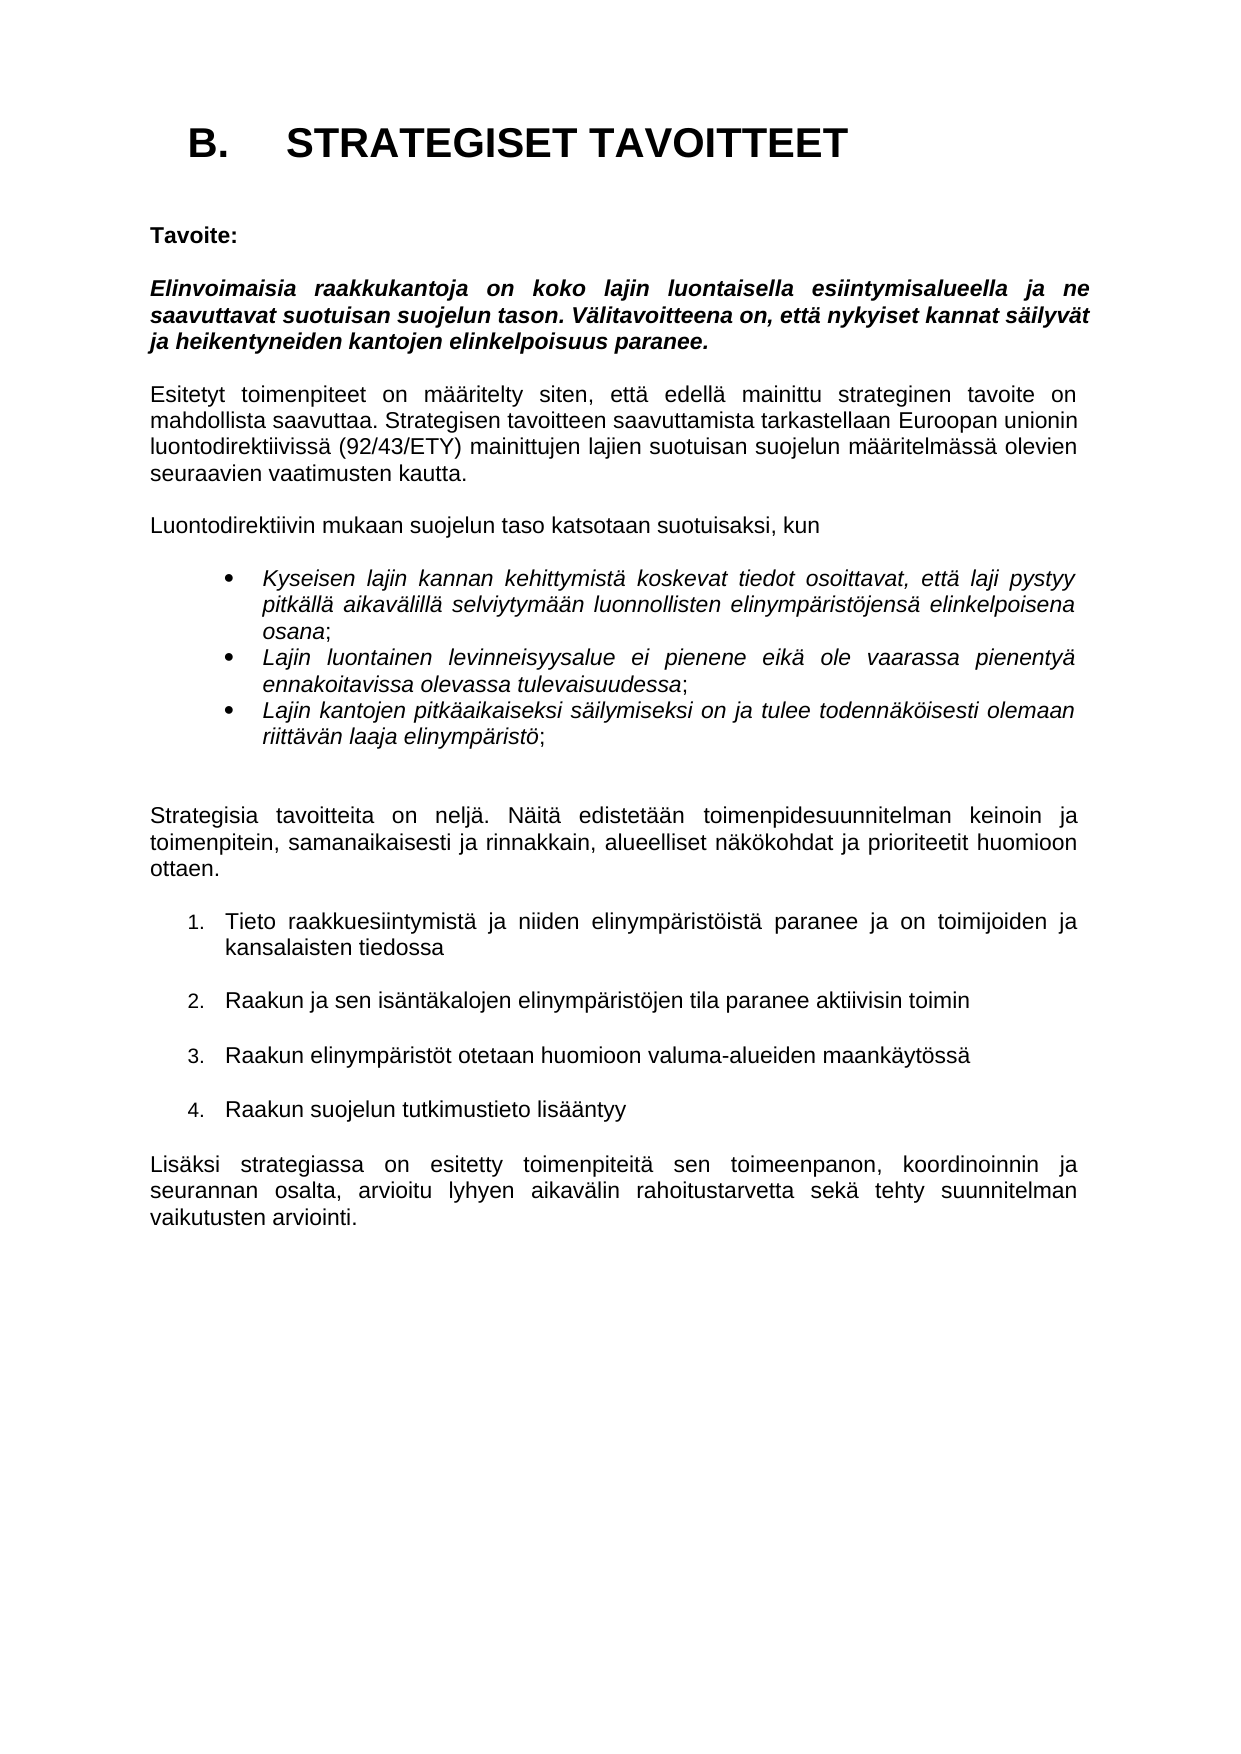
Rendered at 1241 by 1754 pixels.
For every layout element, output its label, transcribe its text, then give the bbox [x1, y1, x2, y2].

text Strategisia tavoitteita on neljä. Näitä edistetään toimenpidesuunnitelman keinoin ja toimenpitein, samanaikaisesti ja rinnakkain, alueelliset näkökohdat ja prioriteetit huomioon ottaen. [150, 802, 1078, 881]
text Tavoite: [150, 222, 1093, 249]
text Elinvoimaisia raakkukantoja on koko lajin luontaisella esiintymisalueella ja ne saavuttavat suotuisan suojelun tason. Välitavoitteena on, että nykyiset kannat säilyvät ja heikentyneiden kantojen elinkelpoisuus paranee. [150, 275, 1093, 354]
list Raakun ja sen isäntäkalojen elinympäristöjen tila paranee aktiivisin toimin [187, 987, 1078, 1013]
text Esitetyt toimenpiteet on määritelty siten, että edellä mainittu strateginen tavoite on mahdollista saavuttaa. Strategisen tavoitteen saavuttamista tarkastellaan Euroopan unionin luontodirektiivissä (92/43/ETY) mainittujen lajien suotuisan suojelun määritelmässä olevien seuraavien vaatimusten kautta. [150, 381, 1078, 486]
list Tieto raakkuesiintymistä ja niiden elinympäristöistä paranee ja on toimijoiden ja kansalaisten tiedossa [187, 908, 1078, 960]
list Kyseisen lajin kannan kehittymistä koskevat tiedot osoittavat, että laji pystyy pitkällä aikavälillä selviytymään luonnollisten elinympäristöjensä elinkelpoisena osana; [225, 565, 1078, 644]
list STRATEGISET TAVOITTEET [187, 118, 1093, 166]
text Luontodirektiivin mukaan suojelun taso katsotaan suotuisaksi, kun [150, 512, 1078, 539]
list Raakun suojelun tutkimustieto lisääntyy [187, 1096, 1078, 1123]
list Lajin luontainen levinneisyysalue ei pienene eikä ole vaarassa pienentyä ennakoitavissa olevassa tulevaisuudessa; [225, 644, 1078, 697]
list Raakun elinympäristöt otetaan huomioon valuma-alueiden maankäytössä [187, 1042, 1078, 1068]
list Lajin kantojen pitkäaikaiseksi säilymiseksi on ja tulee todennäköisesti olemaan riittävän laaja elinympäristö; [225, 697, 1078, 749]
list Lisäksi strategiassa on esitetty toimenpiteitä sen toimeenpanon, koordinoinnin ja seurannan osalta, arvioitu lyhyen aikavälin rahoitustarvetta sekä tehty suunnitelman vaikutusten arviointi. [150, 1151, 1078, 1230]
